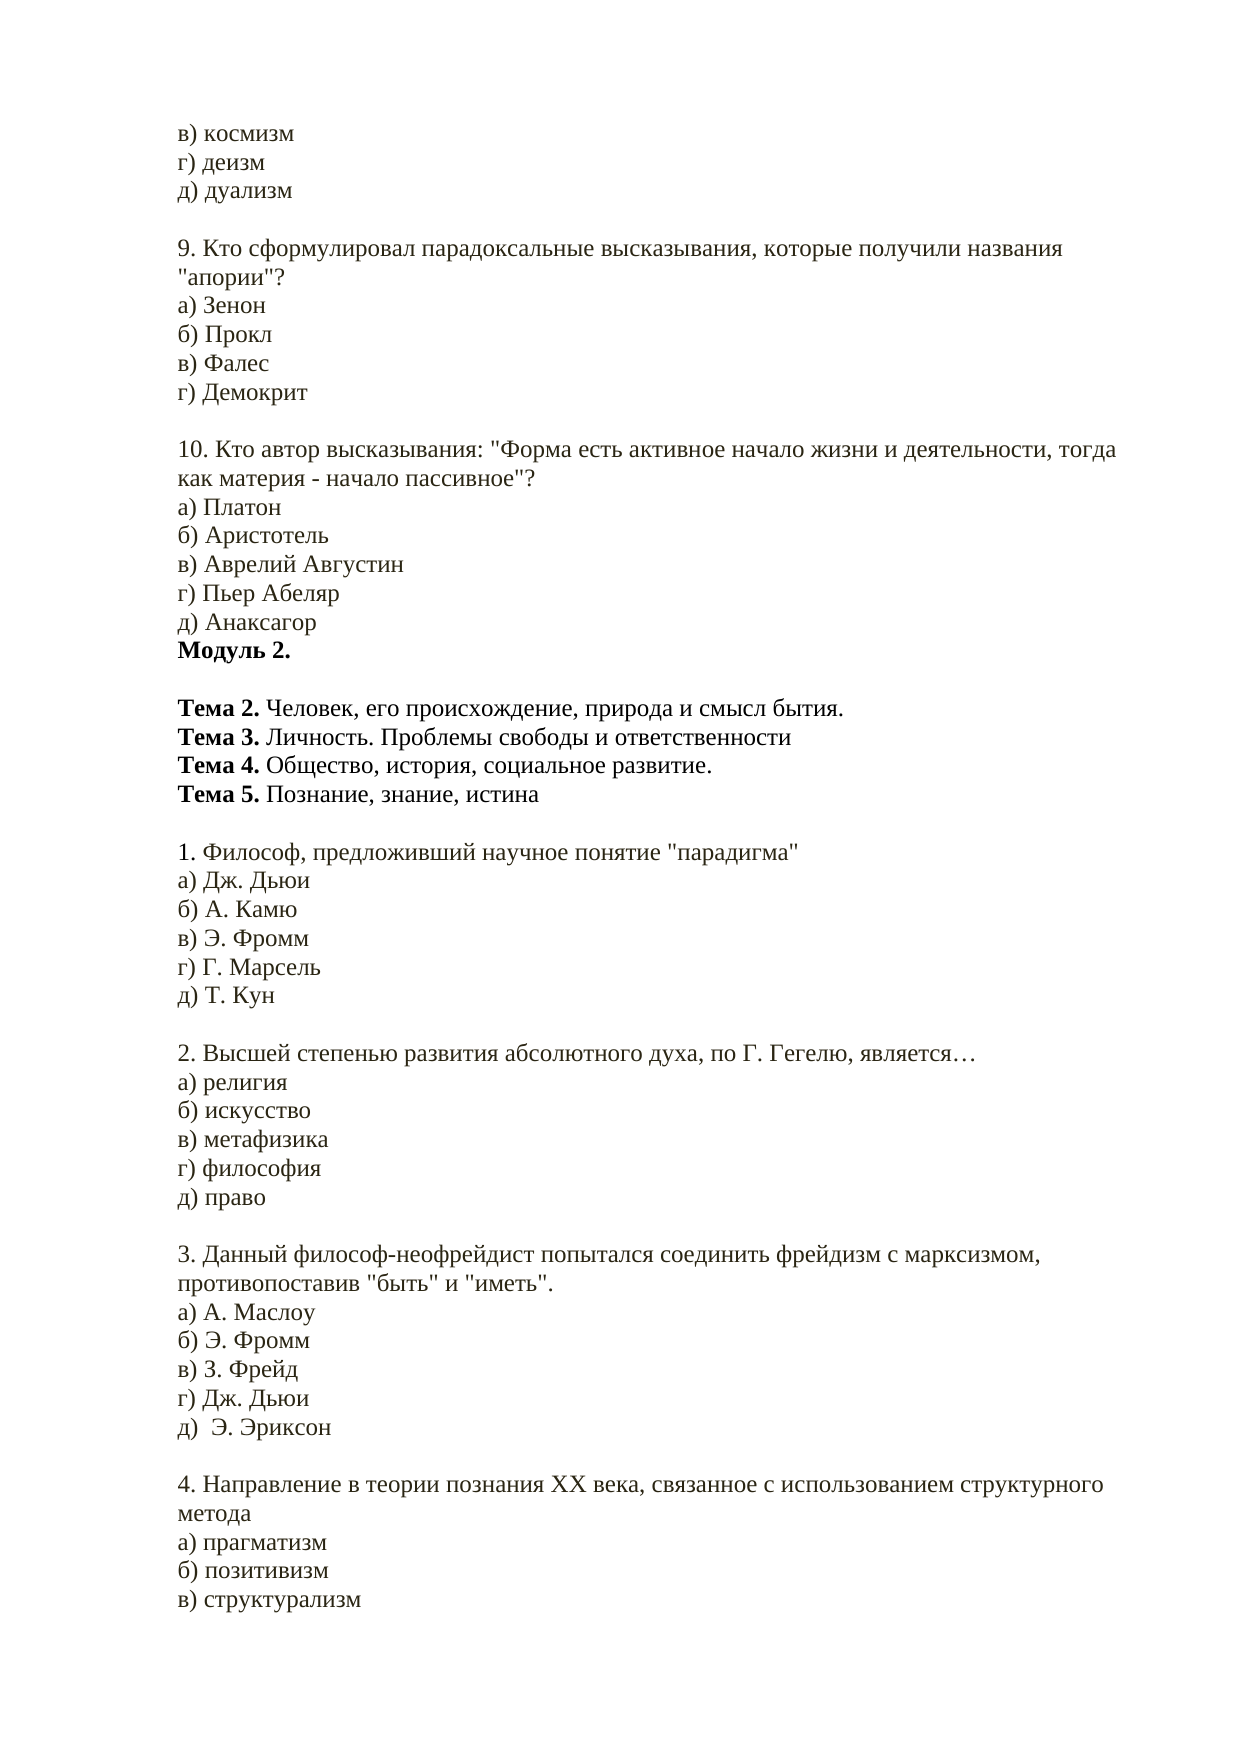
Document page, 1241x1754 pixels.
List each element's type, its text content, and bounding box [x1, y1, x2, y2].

text а) религия [177, 1067, 1152, 1096]
text г) Демокрит [177, 377, 1152, 406]
text б) А. Камю [177, 894, 1152, 923]
text Тема 2. Человек, его происхождение, природа и смысл бытия. [177, 693, 1152, 722]
text б) Прокл [177, 319, 1152, 348]
text г) деизм [177, 147, 1152, 176]
text г) Пьер Абеляр [177, 578, 1152, 607]
text г) Г. Марсель [177, 952, 1152, 981]
text Тема 5. Познание, знание, истина [177, 779, 1152, 808]
text а) прагматизм [177, 1527, 1152, 1556]
text Модуль 2. [177, 636, 1152, 664]
text б) Э. Фромм [177, 1326, 1152, 1354]
text б) позитивизм [177, 1556, 1152, 1584]
text 1. Философ, предложивший научное понятие "парадигма" [177, 837, 1152, 866]
text а) Дж. Дьюи [177, 866, 1152, 894]
text д) дуализм [177, 176, 1152, 204]
text в) метафизика [177, 1124, 1152, 1153]
text в) Фалес [177, 348, 1152, 377]
text 4. Направление в теории познания XX века, связанное с использованием структурного метода [177, 1469, 1152, 1527]
text а) Платон [177, 492, 1152, 521]
text 9. Кто сформулировал парадоксальные высказывания, которые получили названия "апории"? [177, 233, 1152, 291]
text 2. Высшей степенью развития абсолютного духа, по Г. Гегелю, является… [177, 1038, 1152, 1067]
text в) З. Фрейд [177, 1354, 1152, 1383]
text д) Т. Кун [177, 981, 1152, 1009]
text д) право [177, 1182, 1152, 1211]
text б) искусство [177, 1096, 1152, 1124]
text 3. Данный философ-неофрейдист попытался соединить фрейдизм с марксизмом, противопоставив "быть" и "иметь". [177, 1239, 1152, 1297]
text д) Анаксагор [177, 607, 1152, 636]
text а) Зенон [177, 291, 1152, 319]
text в) Аврелий Августин [177, 549, 1152, 578]
text г) Дж. Дьюи [177, 1383, 1152, 1412]
text Тема 3. Личность. Проблемы свободы и ответственности [177, 722, 1152, 751]
text 10. Кто автор высказывания: "Форма есть активное начало жизни и деятельности, тогда как материя - начало пассивное"? [177, 434, 1152, 492]
text в) Э. Фромм [177, 923, 1152, 952]
text Тема 4. Общество, история, социальное развитие. [177, 751, 1152, 779]
text а) А. Маслоу [177, 1297, 1152, 1326]
text б) Аристотель [177, 521, 1152, 549]
text в) космизм [177, 118, 1152, 147]
text в) структурализм [177, 1584, 1152, 1613]
text г) философия [177, 1153, 1152, 1182]
text д) Э. Эриксон [177, 1412, 1152, 1441]
